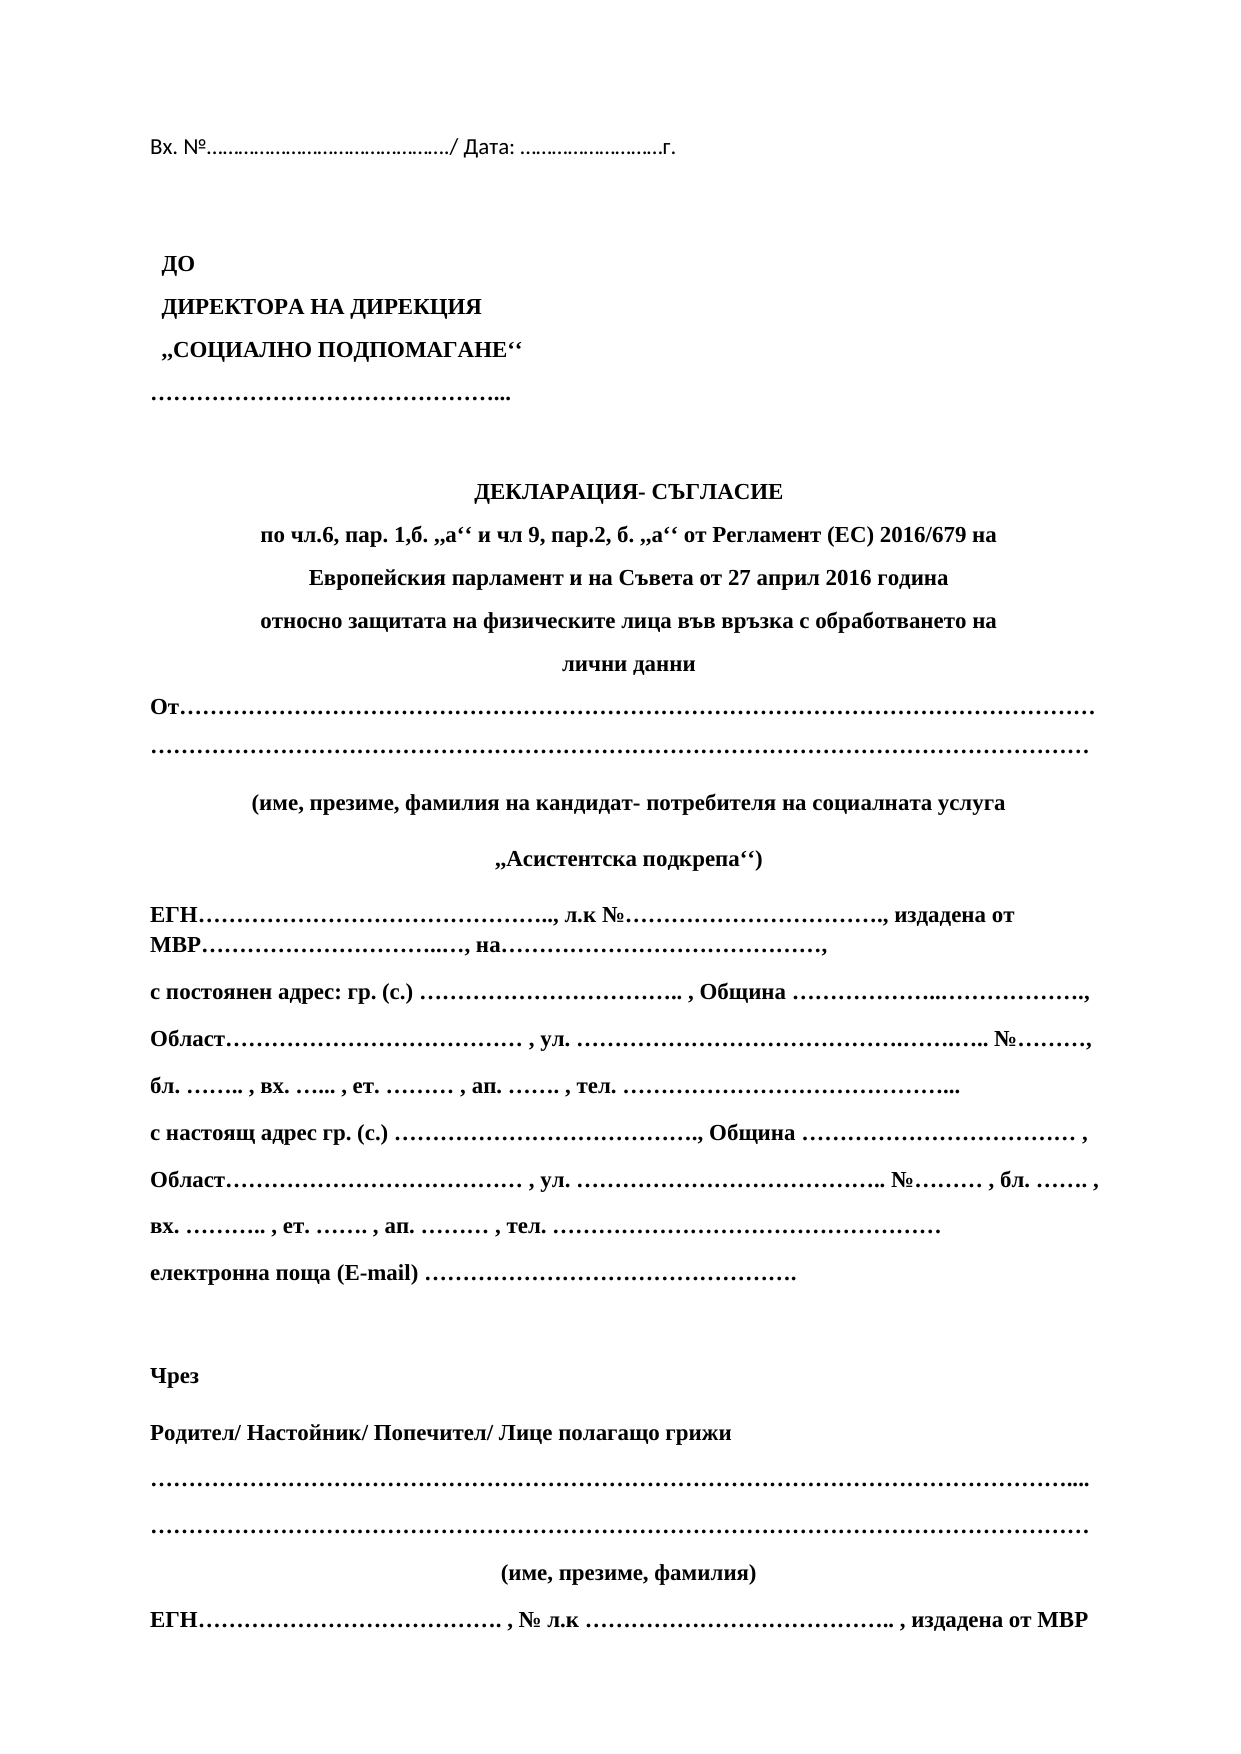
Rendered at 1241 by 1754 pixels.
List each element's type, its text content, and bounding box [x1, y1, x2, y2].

text с постоянен адрес: гр. (с.) …………………………….. , Община ………………..………………., [150, 978, 1107, 1004]
text Oбласт………………………………… , ул. ………………………………….. №……… , бл. ……. , [150, 1166, 1107, 1192]
text ДИРЕКТОРА НА ДИРЕКЦИЯ [150, 293, 1107, 319]
text ДО [150, 250, 1107, 276]
text ДЕКЛАРАЦИЯ- СЪГЛАСИЕ [150, 478, 1107, 504]
text относно защитата на физическите лица във връзка с обработването на [150, 607, 1107, 633]
text ЕГН…………………………………. , № л.к ………………………………….. , издадена от МВР [150, 1606, 1107, 1632]
text по чл.6, пар. 1,б. ,,а‘‘ и чл 9, пар.2, б. ,,а‘‘ от Регламент (ЕС) 2016/679 на [150, 521, 1107, 547]
text (име, презиме, фамилия) [150, 1559, 1107, 1586]
text Европейския парламент и на Съвета от 27 април 2016 година [150, 564, 1107, 590]
text От……………………………………………………………………………………………………………………………………………………………………………………………………………………… [150, 693, 1107, 759]
text (име, презиме, фамилия на кандидат- потребителя на социалната услуга [150, 789, 1107, 815]
text ,,Асистентска подкрепа‘‘) [150, 845, 1107, 871]
text ЕГН……………………………………….., л.к №……………………………., издадена от МВР…………………………..…, на……………………………………, [150, 901, 1107, 958]
text Вх. №………………………………………./ Дата: ………………………г. [150, 132, 1107, 161]
text Oбласт………………………………… , ул. …………………………………….…….….. №………, [150, 1025, 1107, 1051]
text лични данни [150, 650, 1107, 676]
text с настоящ адрес гр. (с.) …………………………………., Община ……………………………… , [150, 1119, 1107, 1145]
text Родител/ Настойник/ Попечител/ Лице полагащо грижи [150, 1418, 1107, 1445]
text електронна поща (E-mail) …………………………………………. [150, 1259, 1107, 1286]
text ………………………………………………………………………………………………………….... [150, 1465, 1107, 1492]
text ,,СОЦИАЛНО ПОДПОМАГАНЕ‘‘ [150, 336, 1107, 362]
text ………………………………………... [150, 379, 1107, 405]
text вх. ……….. , ет. ……. , ап. ……… , тел. …………………………………………… [150, 1212, 1107, 1239]
text …………………………………………………………………………………………………………… [150, 1512, 1107, 1539]
text бл. …….. , вх. …... , ет. ……… , ап. ……. , тел. ……………………………………... [150, 1072, 1107, 1098]
text Чрез [150, 1362, 1107, 1389]
